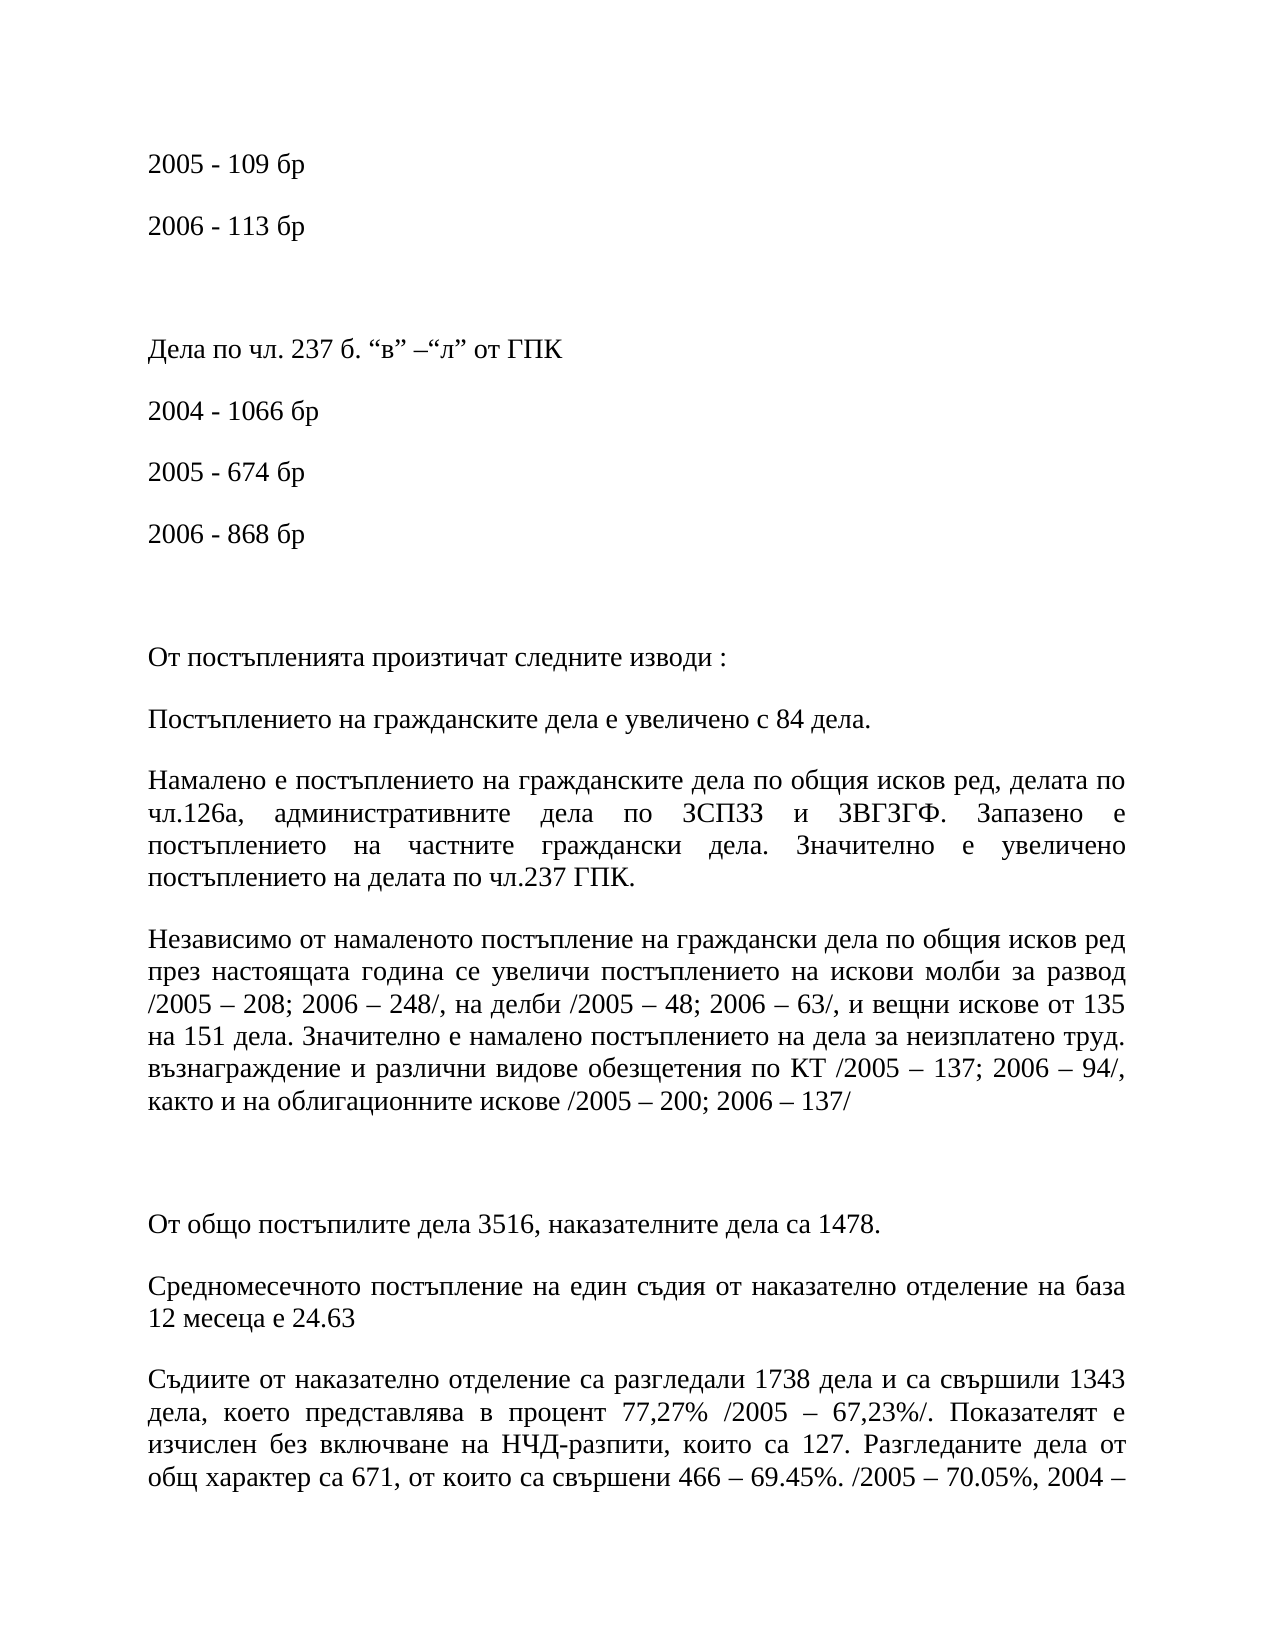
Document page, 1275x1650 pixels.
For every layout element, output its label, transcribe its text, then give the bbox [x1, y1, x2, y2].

text 2005 - 109 бр [148, 148, 1127, 180]
text 2006 - 113 бр [148, 209, 1127, 242]
text 2005 - 674 бр [148, 455, 1127, 488]
text Дела по чл. 237 б. “в” –“л” от ГПК [148, 332, 1127, 365]
text От постъпленията произтичат следните изводи : [148, 640, 1127, 672]
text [148, 1363, 1127, 1492]
text Намалено е постъплението на гражданските дела по общия исков ред, делата по чл.126а, административните дела по ЗСПЗЗ и ЗВГЗГФ. Запазено е постъплението на частните граждански дела. Значително е увеличено постъплението на делата по чл.237 ГПК. [148, 763, 1127, 893]
text От общо постъпилите дела 3516, наказателните дела са 1478. [148, 1207, 1127, 1239]
text 2006 - 868 бр [148, 517, 1127, 549]
text 2004 - 1066 бр [148, 394, 1127, 426]
text Средномесечното постъпление на един съдия от наказателно отделение на база 12 месеца е 24.63 [148, 1269, 1127, 1333]
text Независимо от намаленото постъпление на граждански дела по общия исков ред през настоящата година се увеличи постъплението на искови молби за развод /2005 – 208; 2006 – 248/, на делби /2005 – 48; 2006 – 63/, и вещни искове от 135 на 151 дела. Значително е намалено постъплението на дела за неизплатено труд. възнаграждение и различни видове обезщетения по КТ /2005 – 137; 2006 – 94/, както и на облигационните искове /2005 – 200; 2006 – 137/ [148, 922, 1127, 1116]
text Постъплението на гражданските дела е увеличено с 84 дела. [148, 702, 1127, 734]
